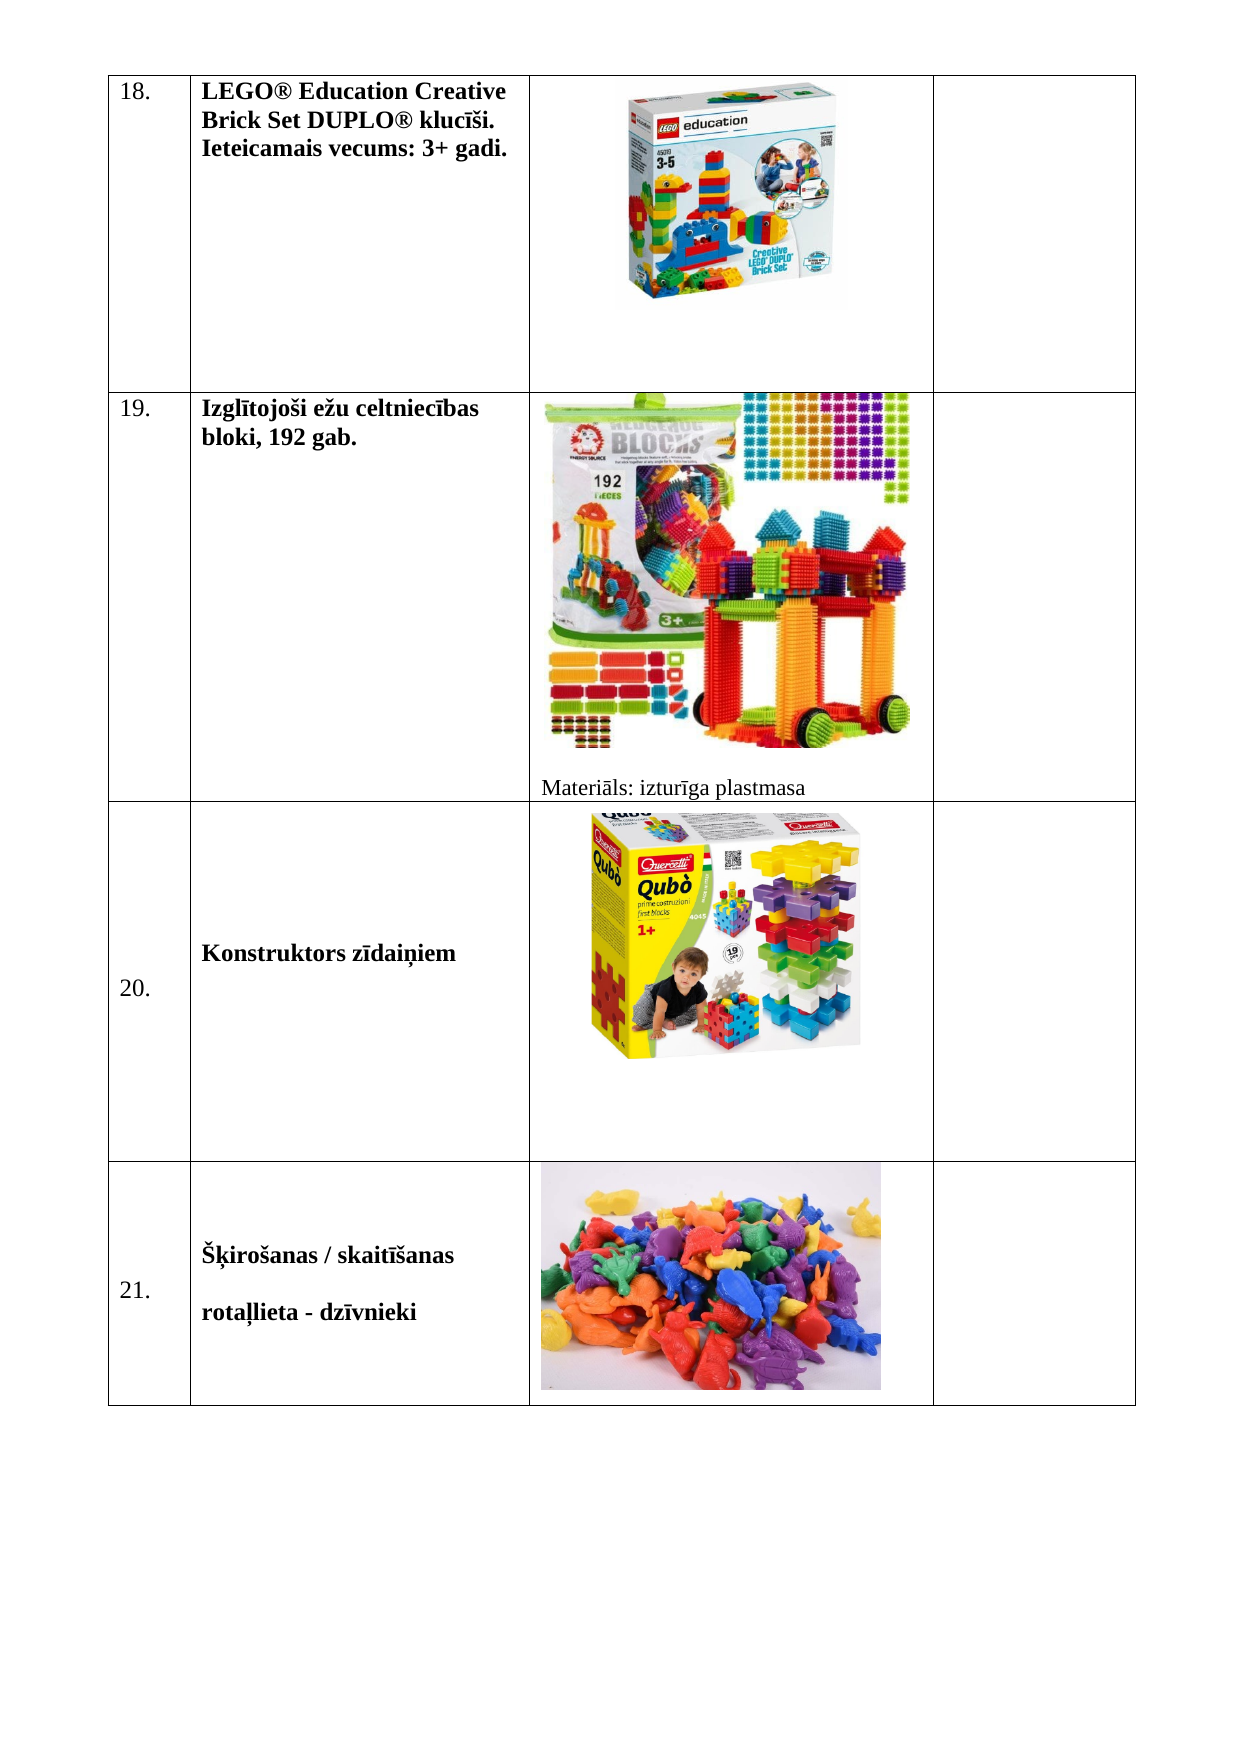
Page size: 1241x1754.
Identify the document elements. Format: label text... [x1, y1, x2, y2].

table_cell [530, 76, 933, 392]
picture [541, 393, 923, 748]
table_cell [934, 1162, 1135, 1405]
table_cell [530, 1162, 933, 1405]
picture [615, 76, 849, 310]
table_cell [934, 393, 1135, 801]
table_cell Materiāls: izturīga plastmasa [530, 393, 933, 801]
table_cell 21. [109, 1162, 190, 1405]
table_cell 19. [109, 393, 190, 801]
table_cell Izglītojoši ežu celtniecības bloki, 192 gab. [191, 393, 529, 801]
table_cell [934, 802, 1135, 1161]
table_cell LEGO® Education Creative Brick Set DUPLO® klucīši. Ieteicamais vecums: 3+ gadi. [191, 76, 529, 392]
picture [541, 1162, 881, 1390]
table_cell 18. [109, 76, 190, 392]
table_cell [934, 76, 1135, 392]
table_cell 20. [109, 802, 190, 1161]
table_cell Šķirošanas / skaitīšanas rotaļlieta - dzīvnieki [191, 1162, 529, 1405]
table_cell Konstruktors zīdaiņiem [191, 802, 529, 1161]
table_cell [530, 802, 933, 1161]
